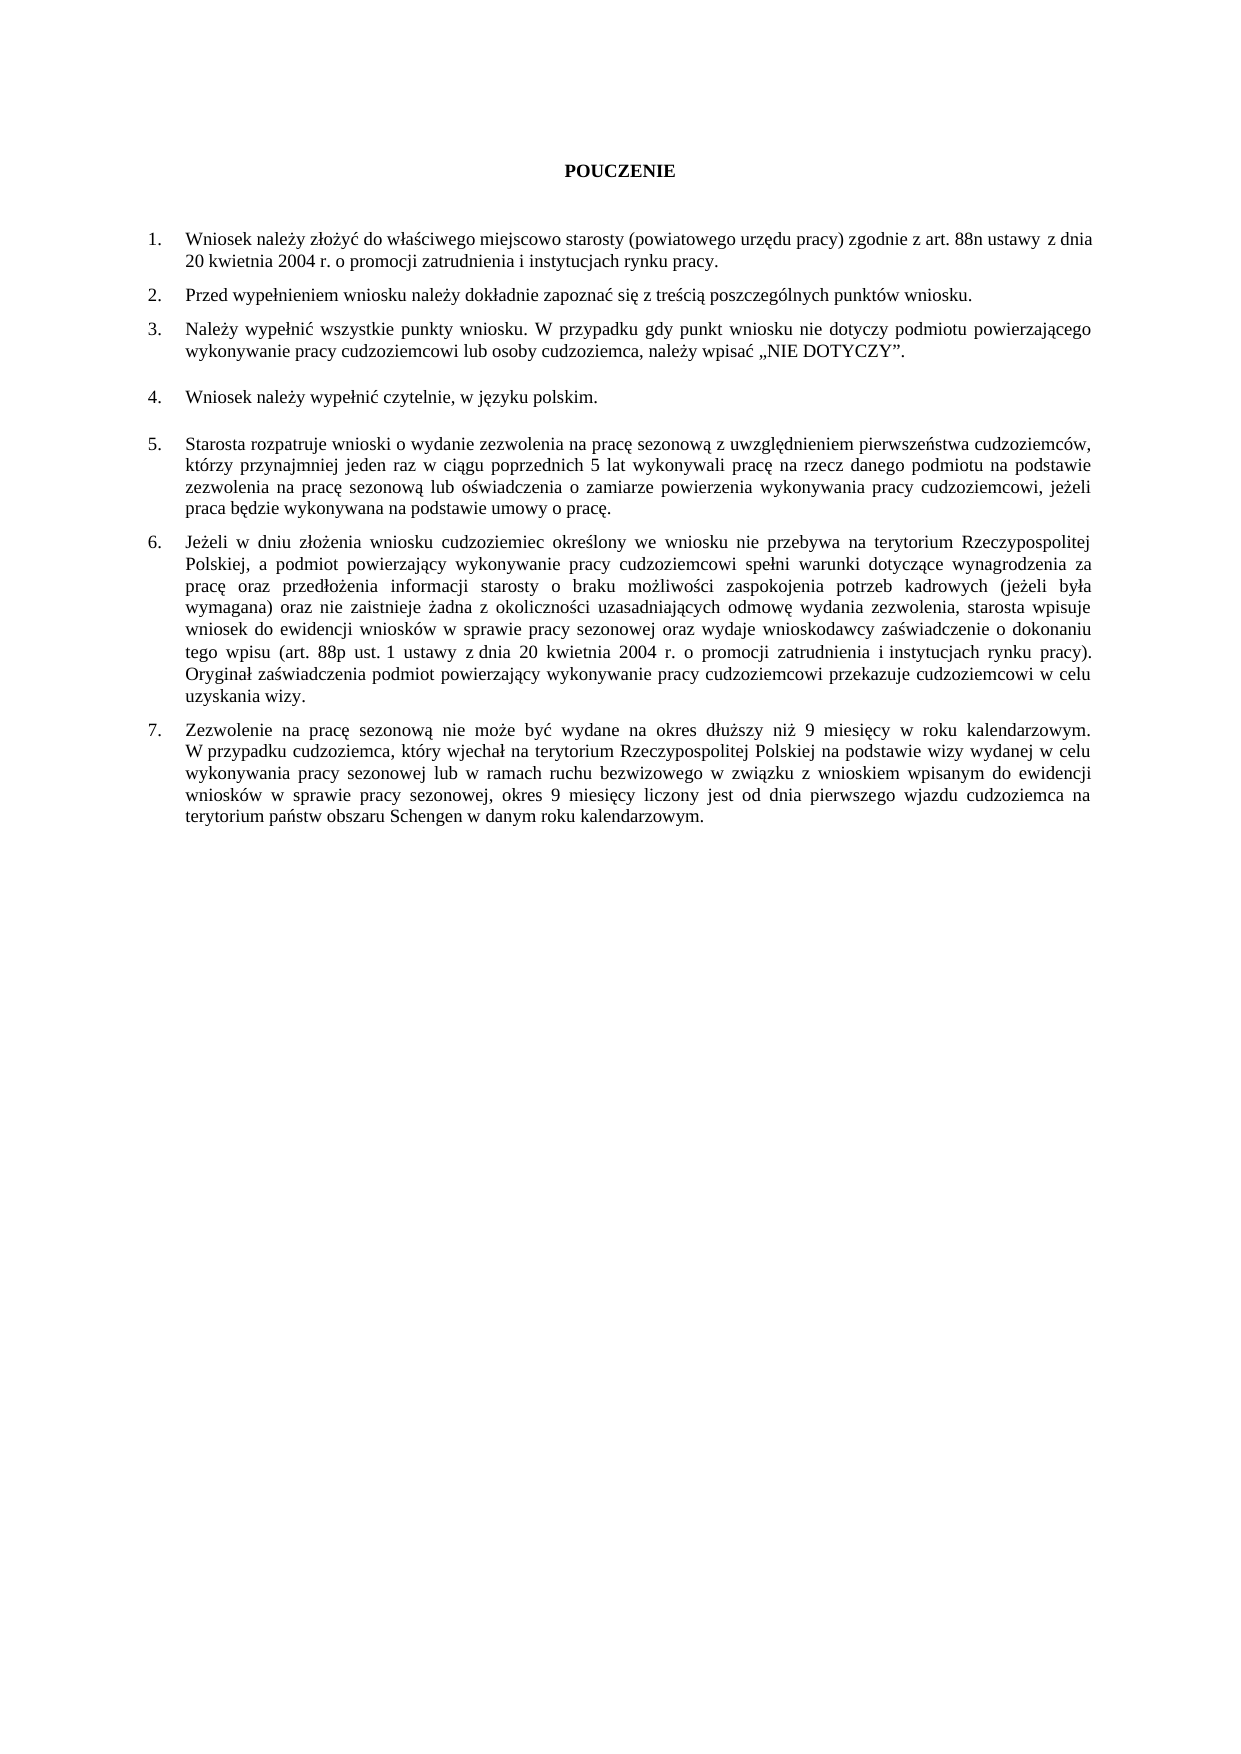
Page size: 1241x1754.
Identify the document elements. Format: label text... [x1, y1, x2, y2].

list Wniosek należy złożyć do właściwego miejscowo starosty (powiatowego urzędu pracy) zgodnie z art. 88n ustawy z dnia 20 kwietnia 2004 r. o promocji zatrudnienia i instytucjach rynku pracy. [148, 228, 1093, 271]
list Jeżeli w dniu złożenia wniosku cudzoziemiec określony we wniosku nie przebywa na terytorium Rzeczypospolitej Polskiej, a podmiot powierzający wykonywanie pracy cudzoziemcowi spełni warunki dotyczące wynagrodzenia za pracę oraz przedłożenia informacji starosty o braku możliwości zaspokojenia potrzeb kadrowych (jeżeli była wymagana) oraz nie zaistnieje żadna z okoliczności uzasadniających odmowę wydania zezwolenia, starosta wpisuje wniosek do ewidencji wniosków w sprawie pracy sezonowej oraz wydaje wnioskodawcy zaświadczenie o dokonaniu tego wpisu (art. 88p ust. 1 ustawy z dnia 20 kwietnia 2004 r. o promocji zatrudnienia i instytucjach rynku pracy). Oryginał zaświadczenia podmiot powierzający wykonywanie pracy cudzoziemcowi przekazuje cudzoziemcowi w celu uzyskania wizy. [148, 531, 1093, 706]
text POUCZENIE [148, 160, 1093, 182]
list Należy wypełnić wszystkie punkty wniosku. W przypadku gdy punkt wniosku nie dotyczy podmiotu powierzającego wykonywanie pracy cudzoziemcowi lub osoby cudzoziemca, należy wpisać „NIE DOTYCZY”. [148, 318, 1093, 361]
list Wniosek należy wypełnić czytelnie, w języku polskim. [148, 386, 1093, 408]
list Przed wypełnieniem wniosku należy dokładnie zapoznać się z treścią poszczególnych punktów wniosku. [148, 284, 1093, 305]
list Zezwolenie na pracę sezonową nie może być wydane na okres dłuższy niż 9 miesięcy w roku kalendarzowym. W przypadku cudzoziemca, który wjechał na terytorium Rzeczypospolitej Polskiej na podstawie wizy wydanej w celu wykonywania pracy sezonowej lub w ramach ruchu bezwizowego w związku z wnioskiem wpisanym do ewidencji wniosków w sprawie pracy sezonowej, okres 9 miesięcy liczony jest od dnia pierwszego wjazdu cudzoziemca na terytorium państw obszaru Schengen w danym roku kalendarzowym. [148, 719, 1093, 827]
list Starosta rozpatruje wnioski o wydanie zezwolenia na pracę sezonową z uwzględnieniem pierwszeństwa cudzoziemców, którzy przynajmniej jeden raz w ciągu poprzednich 5 lat wykonywali pracę na rzecz danego podmiotu na podstawie zezwolenia na pracę sezonową lub oświadczenia o zamiarze powierzenia wykonywania pracy cudzoziemcowi, jeżeli praca będzie wykonywana na podstawie umowy o pracę. [148, 433, 1093, 519]
